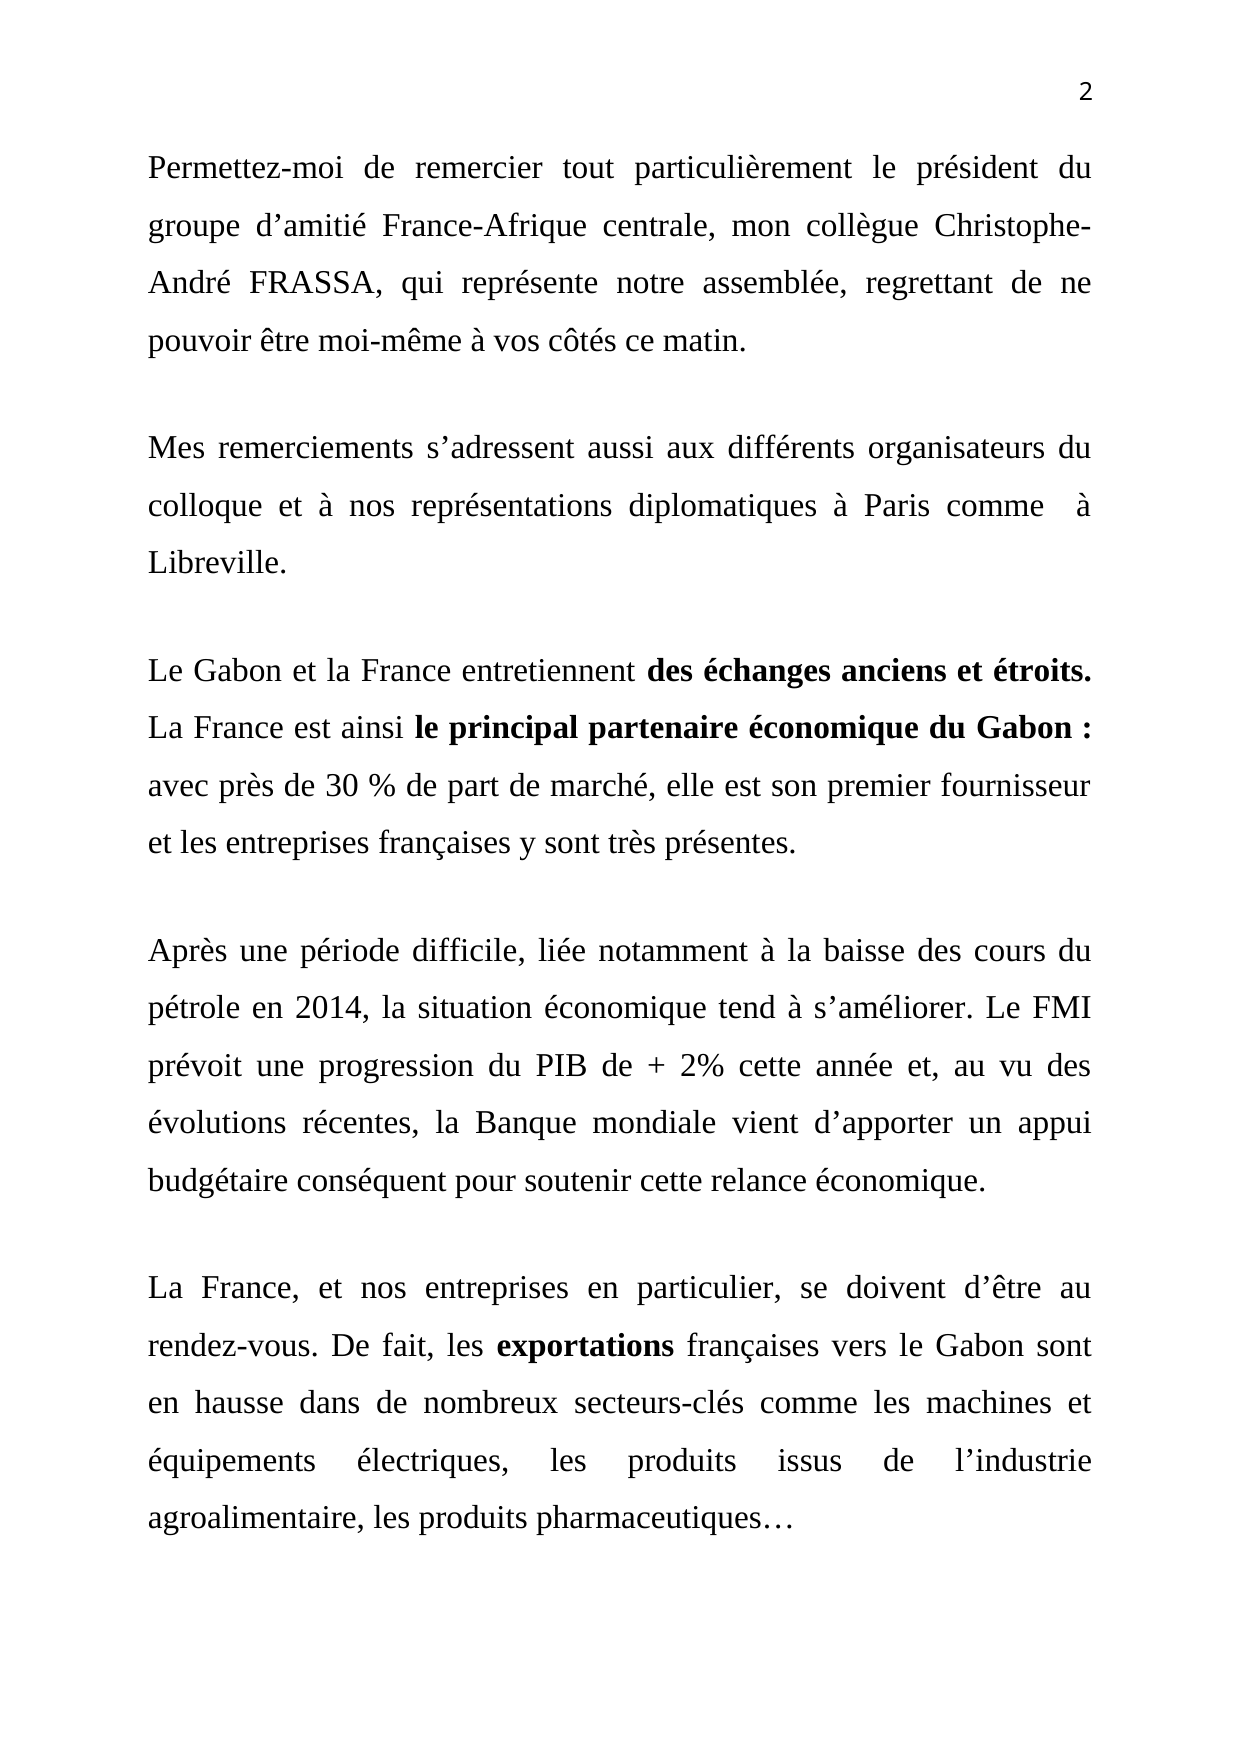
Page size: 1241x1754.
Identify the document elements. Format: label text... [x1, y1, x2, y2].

text Mes remerciements s’adressent aussi aux différents organisateurs du colloque et à nos représentations diplomatiques à Paris comme à Libreville. [148, 428, 1093, 581]
text La France, et nos entreprises en particulier, se doivent d’être au rendez-vous. De fait, les exportations françaises vers le Gabon sont en hausse dans de nombreux secteurs-clés comme les machines et équipements électriques, les produits issus de l’industrie agroalimentaire, les produits pharmaceutiques… [148, 1268, 1093, 1536]
text Après une période difficile, liée notamment à la baisse des cours du pétrole en 2014, la situation économique tend à s’améliorer. Le FMI prévoit une progression du PIB de + 2% cette année et, au vu des évolutions récentes, la Banque mondiale vient d’apporter un appui budgétaire conséquent pour soutenir cette relance économique. [148, 930, 1093, 1198]
text Permettez-moi de remercier tout particulièrement le président du groupe d’amitié France-Afrique centrale, mon collègue Christophe-André FRASSA, qui représente notre assemblée, regrettant de ne pouvoir être moi-même à vos côtés ce matin. [148, 148, 1093, 358]
text Le Gabon et la France entretiennent des échanges anciens et étroits. La France est ainsi le principal partenaire économique du Gabon : avec près de 30 % de part de marché, elle est son premier fournisseur et les entreprises françaises y sont très présentes. [148, 650, 1093, 861]
